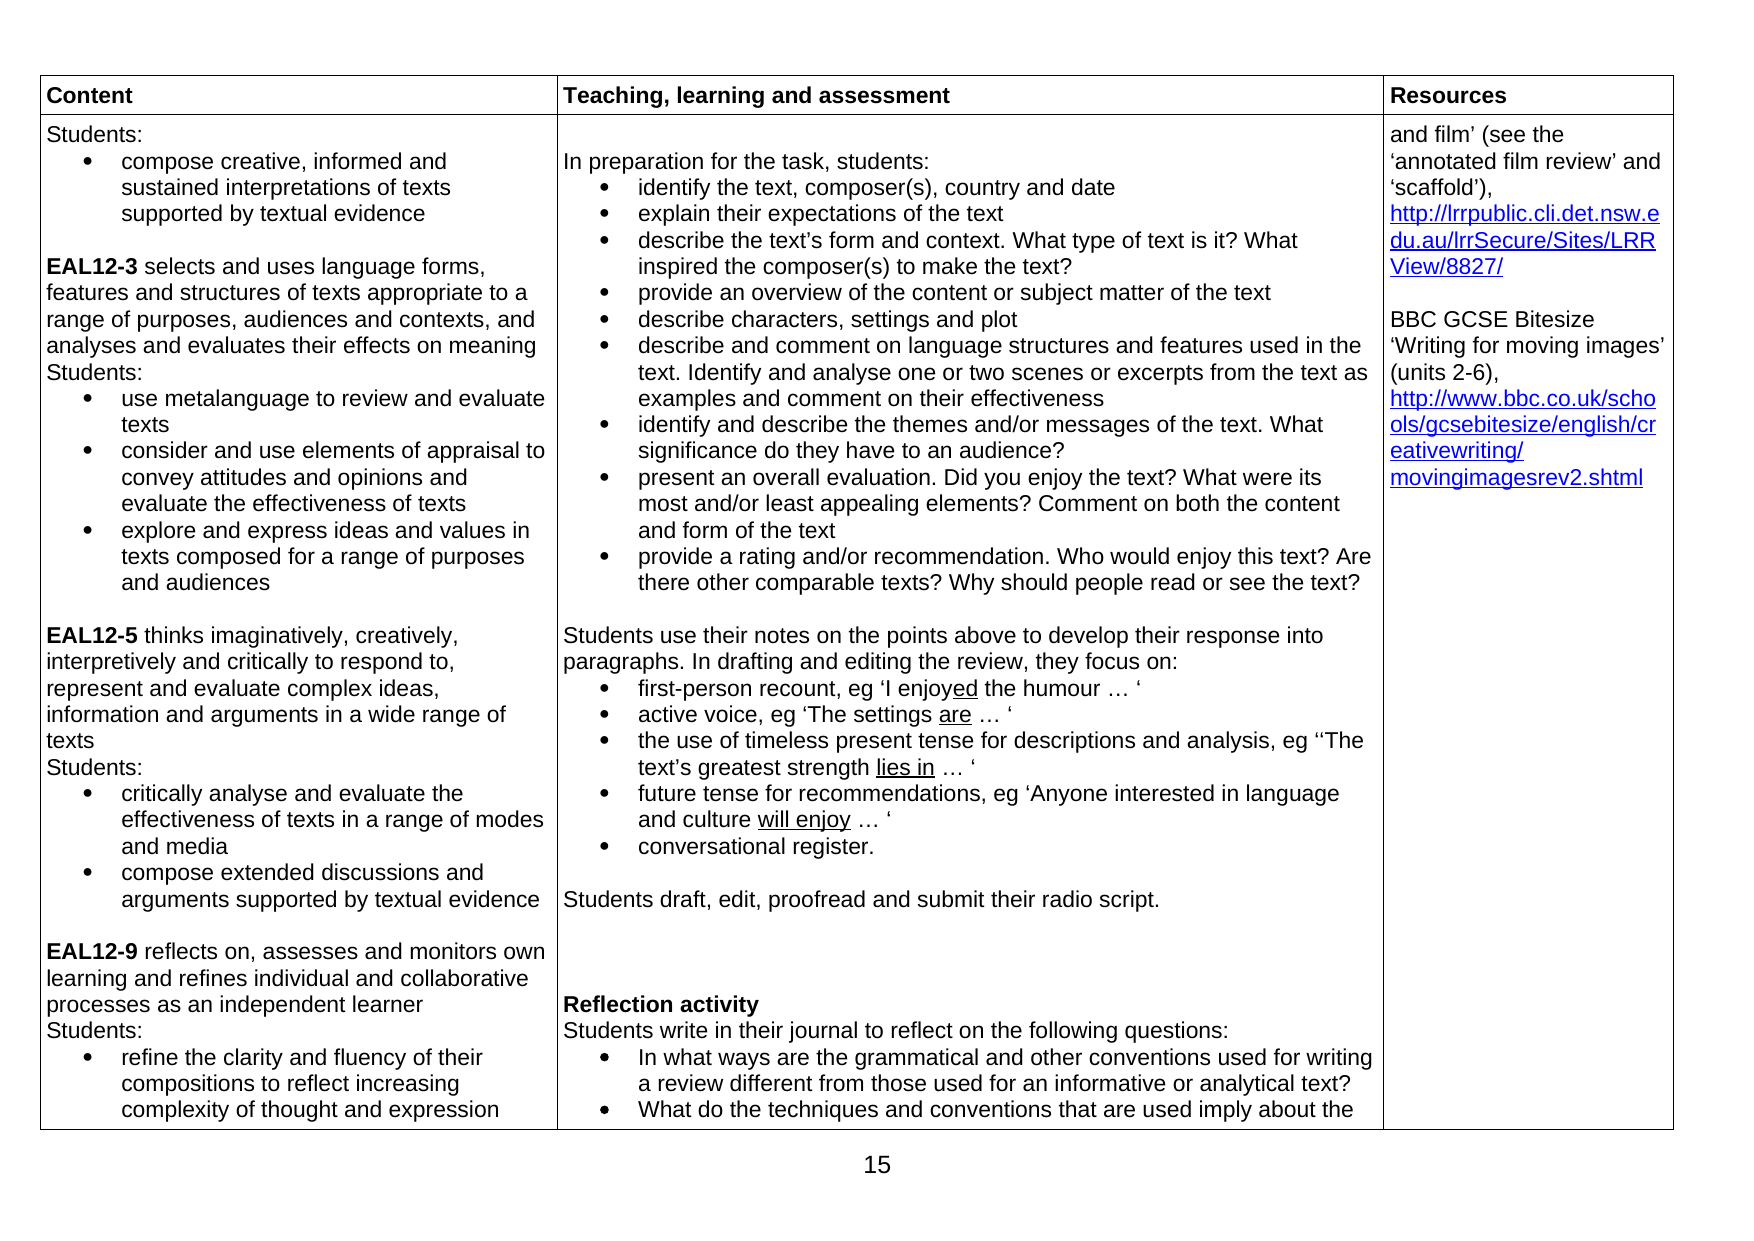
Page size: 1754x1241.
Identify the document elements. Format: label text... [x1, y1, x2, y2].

table_header Content [41, 76, 557, 114]
table_header Teaching, learning and assessment [558, 76, 1383, 114]
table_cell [41, 115, 557, 1129]
table_header Resources [1384, 76, 1673, 114]
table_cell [558, 115, 1383, 1129]
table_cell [1384, 115, 1673, 1129]
